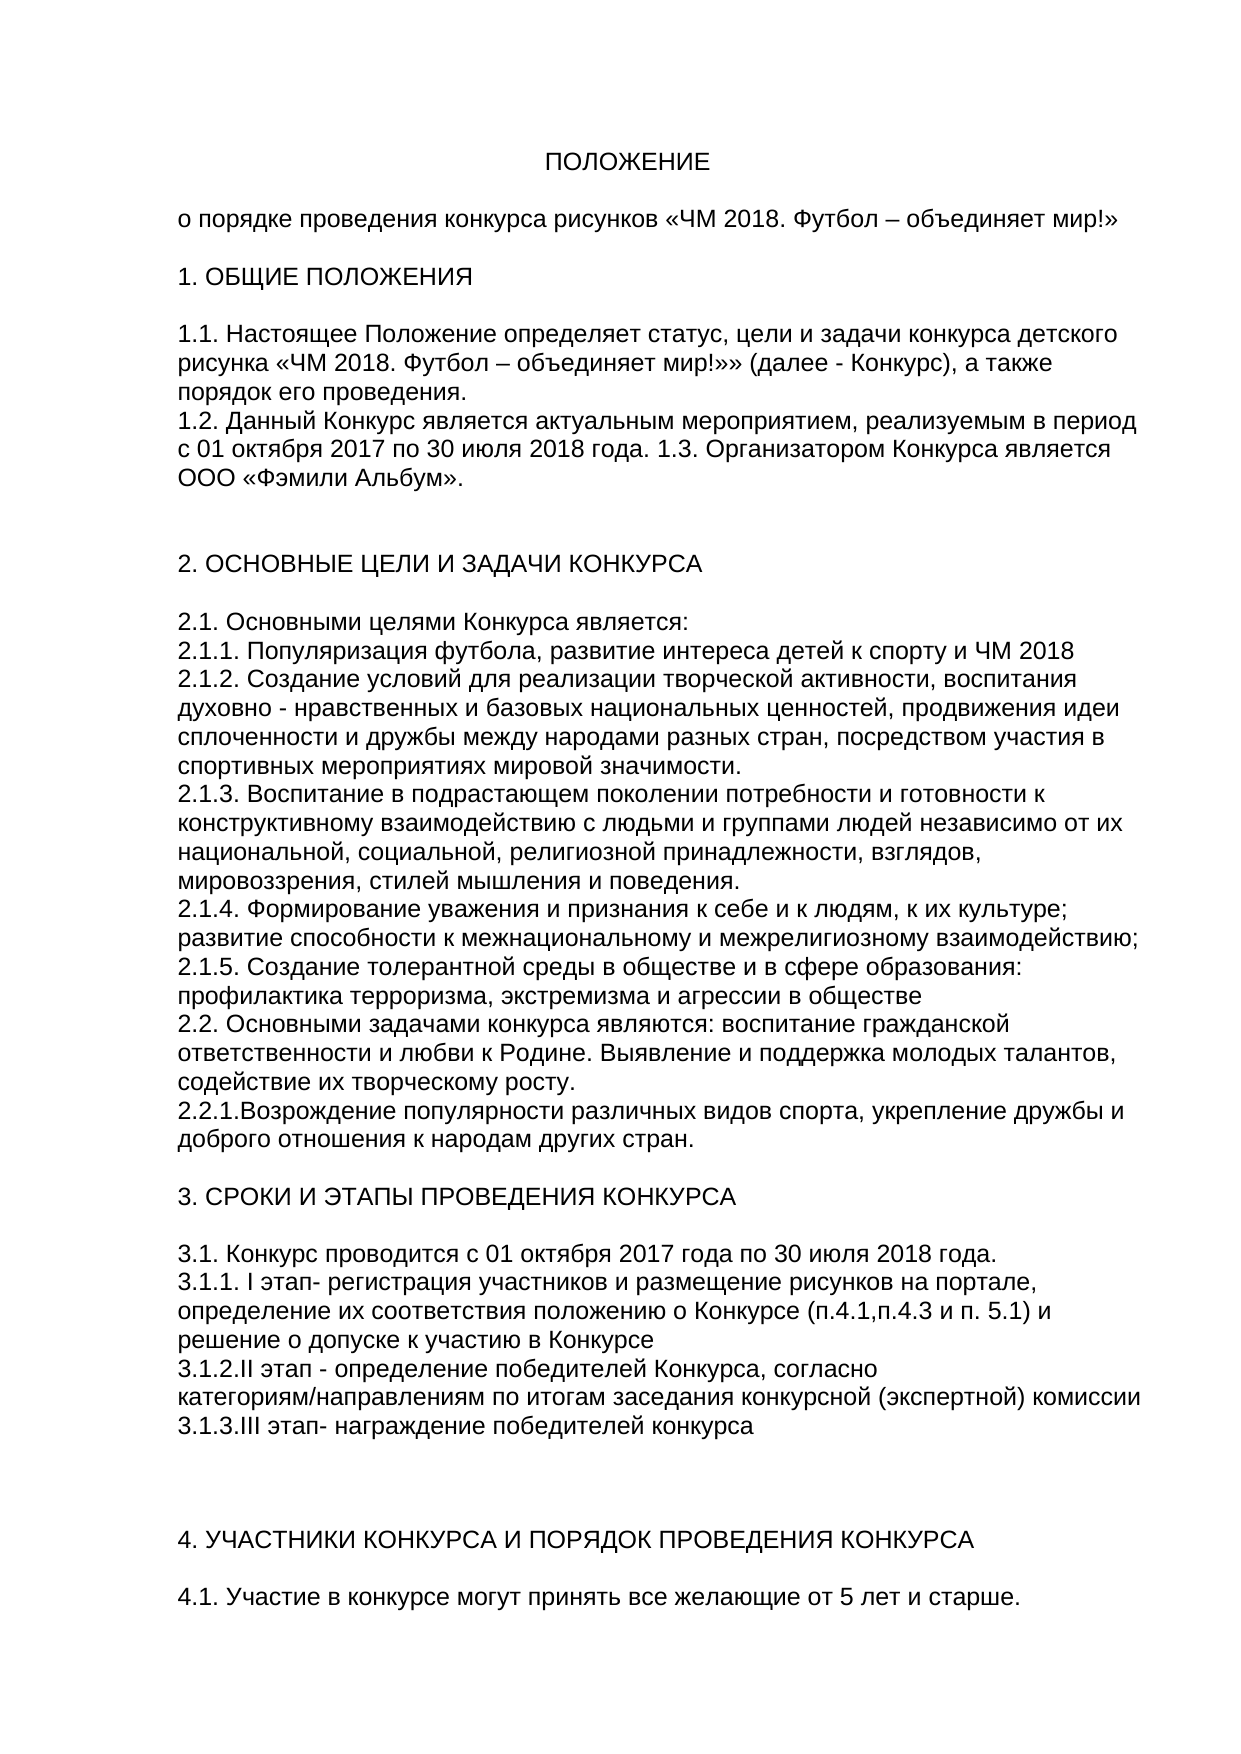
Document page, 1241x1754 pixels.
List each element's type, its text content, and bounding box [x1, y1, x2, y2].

text 2.1.4. Формирование уважения и признания к себе и к людям, к их культуре; развитие способности к межнациональному и межрелигиозному взаимодействию; [177, 894, 1152, 952]
text 2.1.2. Создание условий для реализации творческой активности, воспитания духовно - нравственных и базовых национальных ценностей, продвижения идеи сплоченности и дружбы между народами разных стран, посредством участия в спортивных мероприятиях мировой значимости. [177, 664, 1152, 779]
text 3.1.2.II этап - определение победителей Конкурса, согласно категориям/направлениям по итогам заседания конкурсной (экспертной) комиссии [177, 1354, 1152, 1411]
text 2. ОСНОВНЫЕ ЦЕЛИ И ЗАДАЧИ КОНКУРСА [177, 549, 1152, 578]
text 1.2. Данный Конкурс является актуальным мероприятием, реализуемым в период с 01 октября 2017 по 30 июля 2018 года. 1.3. Организатором Конкурса является ООО «Фэмили Альбум». [177, 406, 1152, 492]
text 2.2.1.Возрождение популярности различных видов спорта, укрепление дружбы и доброго отношения к народам других стран. [177, 1096, 1152, 1153]
text 1.1. Настоящее Положение определяет статус, цели и задачи конкурса детского рисунка «ЧМ 2018. Футбол – объединяет мир!»» (далее - Конкурс), а также порядок его проведения. [177, 319, 1152, 406]
text ПОЛОЖЕНИЕ [177, 147, 1152, 176]
text 1. ОБЩИЕ ПОЛОЖЕНИЯ [177, 262, 1152, 291]
text о порядке проведения конкурса рисунков «ЧМ 2018. Футбол – объединяет мир!» [177, 204, 1152, 233]
text 3.1.1. I этап- регистрация участников и размещение рисунков на портале, определение их соответствия положению о Конкурсе (п.4.1,п.4.3 и п. 5.1) и решение о допуске к участию в Конкурсе [177, 1267, 1152, 1354]
text 2.1.5. Создание толерантной среды в обществе и в сфере образования: профилактика терроризма, экстремизма и агрессии в обществе [177, 952, 1152, 1009]
text 3.1.3.III этап- награждение победителей конкурса [177, 1411, 1152, 1440]
text 2.1. Основными целями Конкурса является: [177, 607, 1152, 636]
text 4. УЧАСТНИКИ КОНКУРСА И ПОРЯДОК ПРОВЕДЕНИЯ КОНКУРСА [177, 1525, 1152, 1554]
text 2.1.3. Воспитание в подрастающем поколении потребности и готовности к конструктивному взаимодействию с людьми и группами людей независимо от их национальной, социальной, религиозной принадлежности, взглядов, мировоззрения, стилей мышления и поведения. [177, 779, 1152, 894]
text 2.2. Основными задачами конкурса являются: воспитание гражданской ответственности и любви к Родине. Выявление и поддержка молодых талантов, содействие их творческому росту. [177, 1009, 1152, 1096]
text 3.1. Конкурс проводится с 01 октября 2017 года по 30 июля 2018 года. [177, 1239, 1152, 1267]
text 3. СРОКИ И ЭТАПЫ ПРОВЕДЕНИЯ КОНКУРСА [177, 1182, 1152, 1211]
text 4.1. Участие в конкурсе могут принять все желающие от 5 лет и старше. [177, 1582, 1152, 1611]
text 2.1.1. Популяризация футбола, развитие интереса детей к спорту и ЧМ 2018 [177, 636, 1152, 664]
